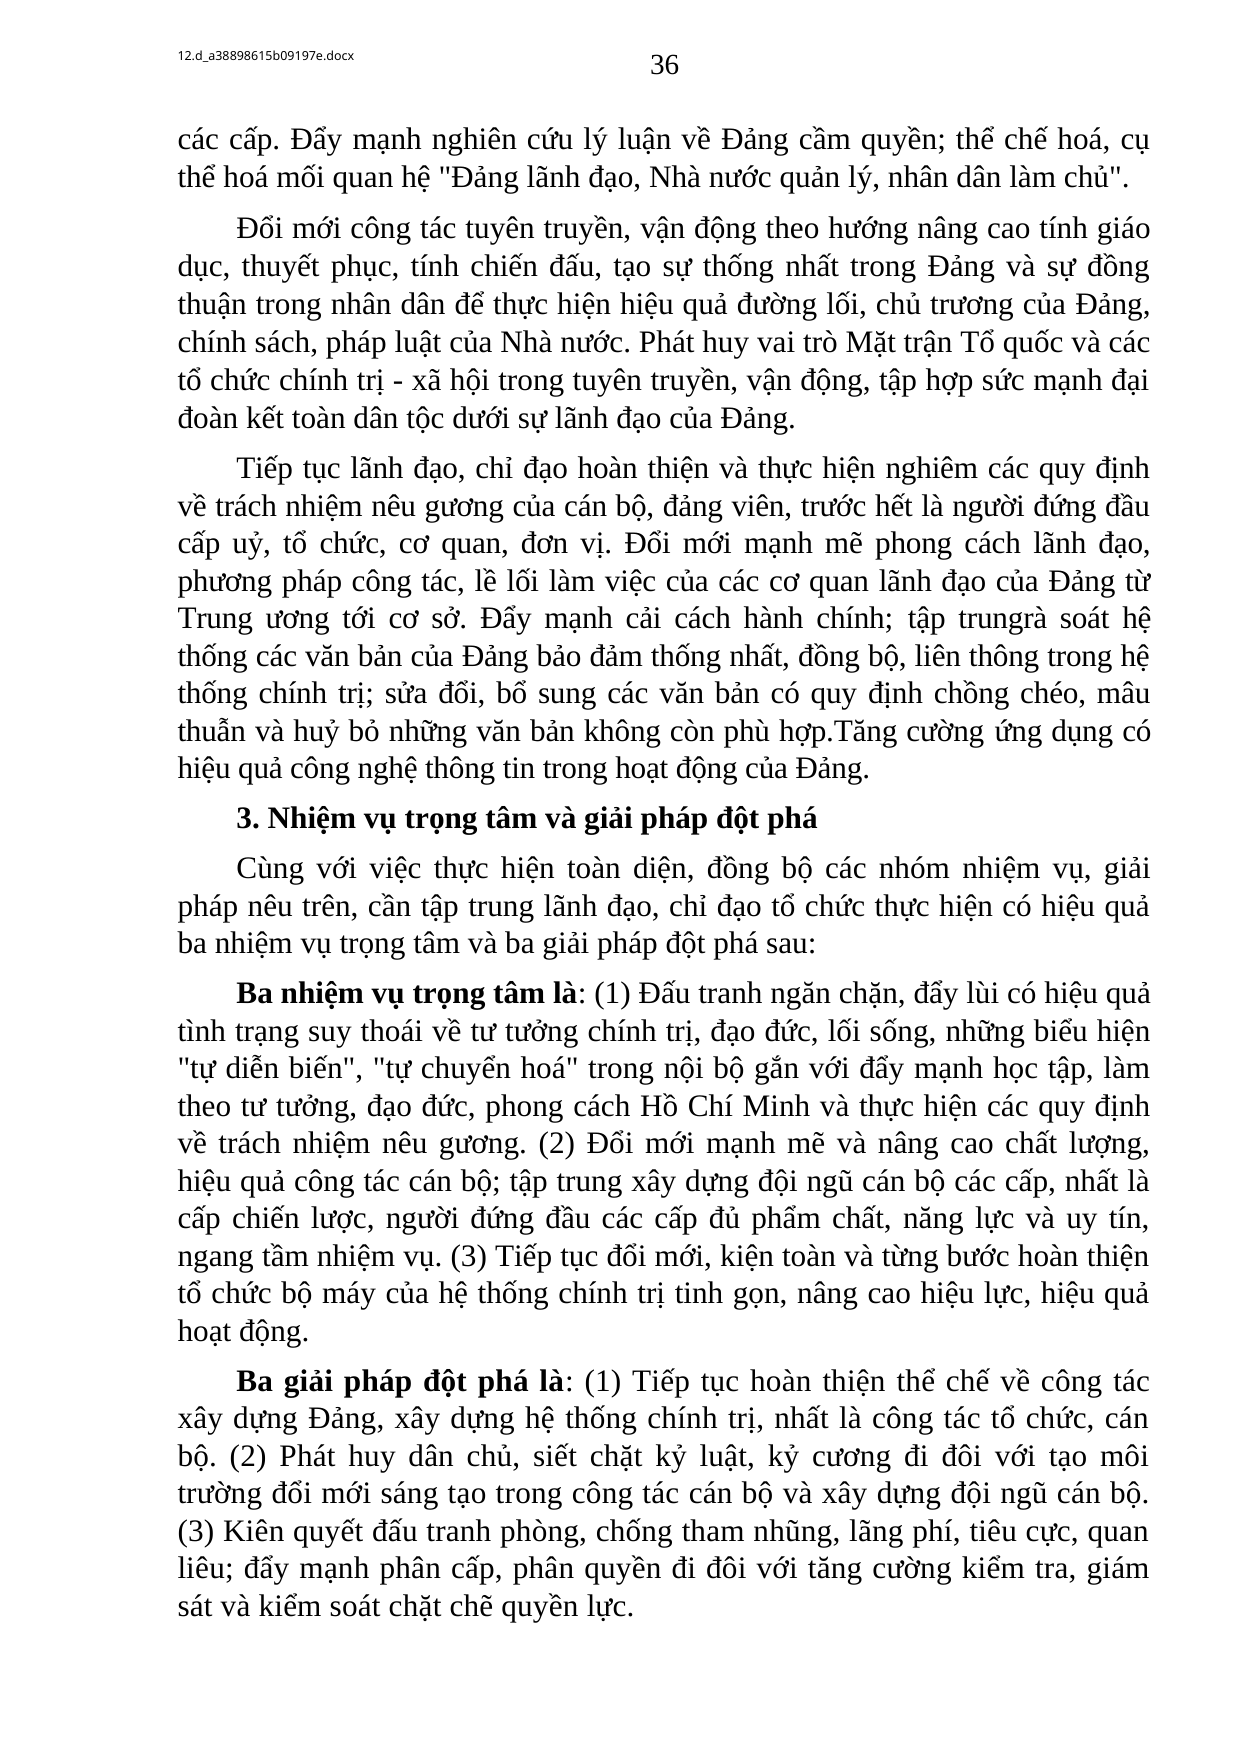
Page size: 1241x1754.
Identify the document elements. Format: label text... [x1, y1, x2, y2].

text Ba giải pháp đột phá là: (1) Tiếp tục hoàn thiện thể chế về công tác xây dựng Đảng, xây dựng hệ thống chính trị, nhất là công tác tổ chức, cán bộ. (2) Phát huy dân chủ, siết chặt kỷ luật, kỷ cương đi đôi với tạo môi trường đổi mới sáng tạo trong công tác cán bộ và xây dựng đội ngũ cán bộ. (3) Kiên quyết đấu tranh phòng, chống tham nhũng, lãng phí, tiêu cực, quan liêu; đẩy mạnh phân cấp, phân quyền đi đôi với tăng cường kiểm tra, giám sát và kiểm soát chặt chẽ quyền lực. [177, 1361, 1152, 1623]
text Tiếp tục lãnh đạo, chỉ đạo hoàn thiện và thực hiện nghiêm các quy định về trách nhiệm nêu gương của cán bộ, đảng viên, trước hết là người đứng đầu cấp uỷ, tổ chức, cơ quan, đơn vị. Đổi mới mạnh mẽ phong cách lãnh đạo, phương pháp công tác, lề lối làm việc của các cơ quan lãnh đạo của Đảng từ Trung ương tới cơ sở. Đẩy mạnh cải cách hành chính; tập trungrà soát hệ thống các văn bản của Đảng bảo đảm thống nhất, đồng bộ, liên thông trong hệ thống chính trị; sửa đổi, bổ sung các văn bản có quy định chồng chéo, mâu thuẫn và huỷ bỏ những văn bản không còn phù hợp.Tăng cường ứng dụng có hiệu quả công nghệ thông tin trong hoạt động của Đảng. [177, 448, 1152, 786]
text Ba nhiệm vụ trọng tâm là: (1) Đấu tranh ngăn chặn, đẩy lùi có hiệu quả tình trạng suy thoái về tư tưởng chính trị, đạo đức, lối sống, những biểu hiện "tự diễn biến", "tự chuyển hoá" trong nội bộ gắn với đẩy mạnh học tập, làm theo tư tưởng, đạo đức, phong cách Hồ Chí Minh và thực hiện các quy định về trách nhiệm nêu gương. (2) Đổi mới mạnh mẽ và nâng cao chất lượng, hiệu quả công tác cán bộ; tập trung xây dựng đội ngũ cán bộ các cấp, nhất là cấp chiến lược, người đứng đầu các cấp đủ phẩm chất, năng lực và uy tín, ngang tầm nhiệm vụ. (3) Tiếp tục đổi mới, kiện toàn và từng bước hoàn thiện tổ chức bộ máy của hệ thống chính trị tinh gọn, nâng cao hiệu lực, hiệu quả hoạt động. [177, 973, 1152, 1348]
text Đổi mới công tác tuyên truyền, vận động theo hướng nâng cao tính giáo dục, thuyết phục, tính chiến đấu, tạo sự thống nhất trong Đảng và sự đồng thuận trong nhân dân để thực hiện hiệu quả đường lối, chủ trương của Đảng, chính sách, pháp luật của Nhà nước. Phát huy vai trò Mặt trận Tổ quốc và các tổ chức chính trị - xã hội trong tuyên truyền, vận động, tập hợp sức mạnh đại đoàn kết toàn dân tộc dưới sự lãnh đạo của Đảng. [177, 207, 1152, 436]
text Cùng với việc thực hiện toàn diện, đồng bộ các nhóm nhiệm vụ, giải pháp nêu trên, cần tập trung lãnh đạo, chỉ đạo tổ chức thực hiện có hiệu quả ba nhiệm vụ trọng tâm và ba giải pháp đột phá sau: [177, 848, 1152, 961]
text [177, 118, 1152, 194]
subtitle 3. Nhiệm vụ trọng tâm và giải pháp đột phá [177, 798, 1152, 836]
